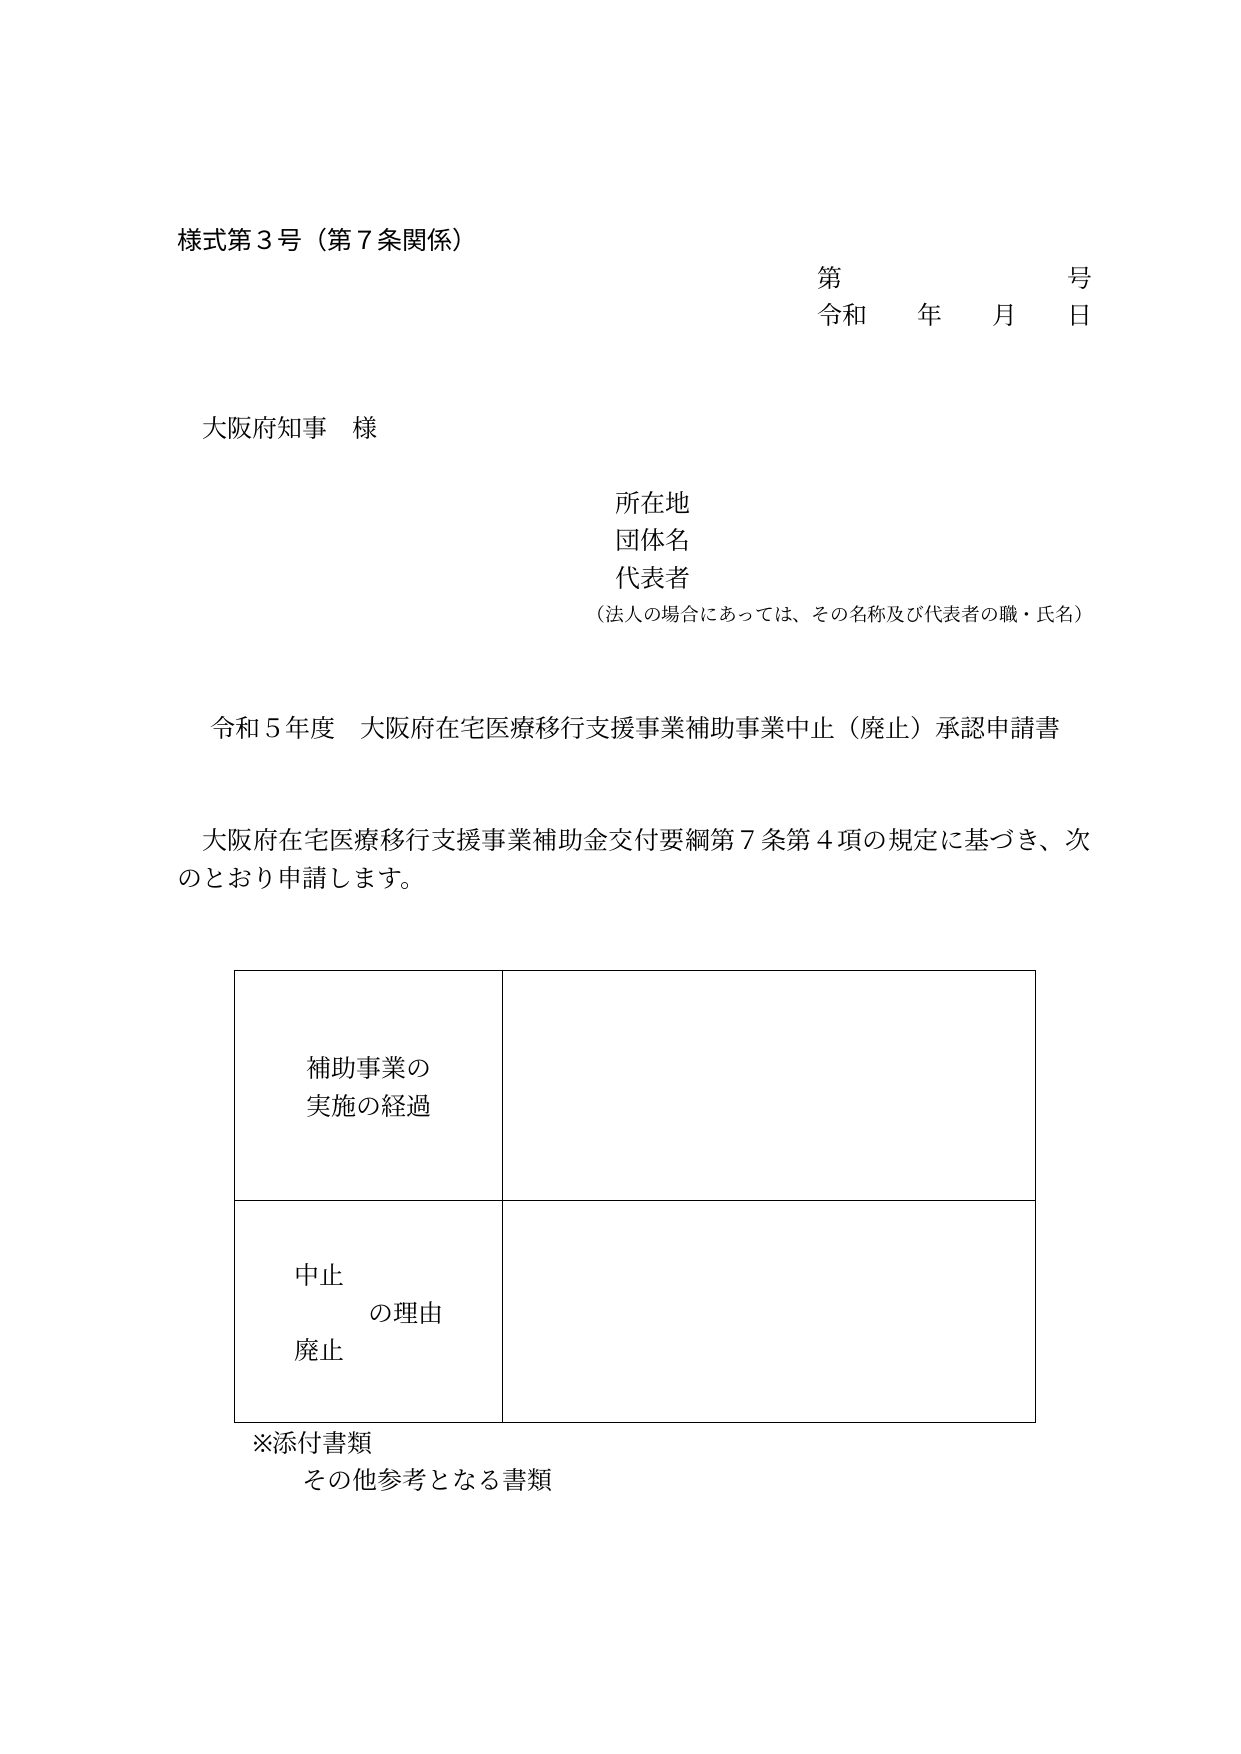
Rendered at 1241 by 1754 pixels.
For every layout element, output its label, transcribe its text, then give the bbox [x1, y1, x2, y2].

text 第 号 [177, 257, 1092, 295]
text 団体名 [527, 520, 1092, 557]
text 令和５年度 大阪府在宅医療移行支援事業補助事業中止（廃止）承認申請書 [177, 707, 1092, 745]
table_cell 中止 の理由 廃止 [235, 1201, 502, 1422]
text 代表者 [615, 557, 1092, 595]
table_header 補助事業の 実施の経過 [235, 971, 502, 1200]
table_cell [503, 1201, 1035, 1422]
text その他参考となる書類 [177, 1460, 1092, 1498]
text 令和 年 月 日 [177, 295, 1092, 332]
text 様式第３号（第７条関係） [177, 220, 1092, 257]
text 大阪府知事 様 [177, 407, 1092, 445]
text （法人の場合にあっては、その名称及び代表者の職・氏名） [177, 595, 1092, 632]
text 大阪府在宅医療移行支援事業補助金交付要綱第７条第４項の規定に基づき、次のとおり申請します。 [177, 820, 1092, 895]
text 所在地 [527, 482, 1092, 520]
table_header [503, 971, 1035, 1200]
text ※添付書類 [177, 1423, 1092, 1460]
